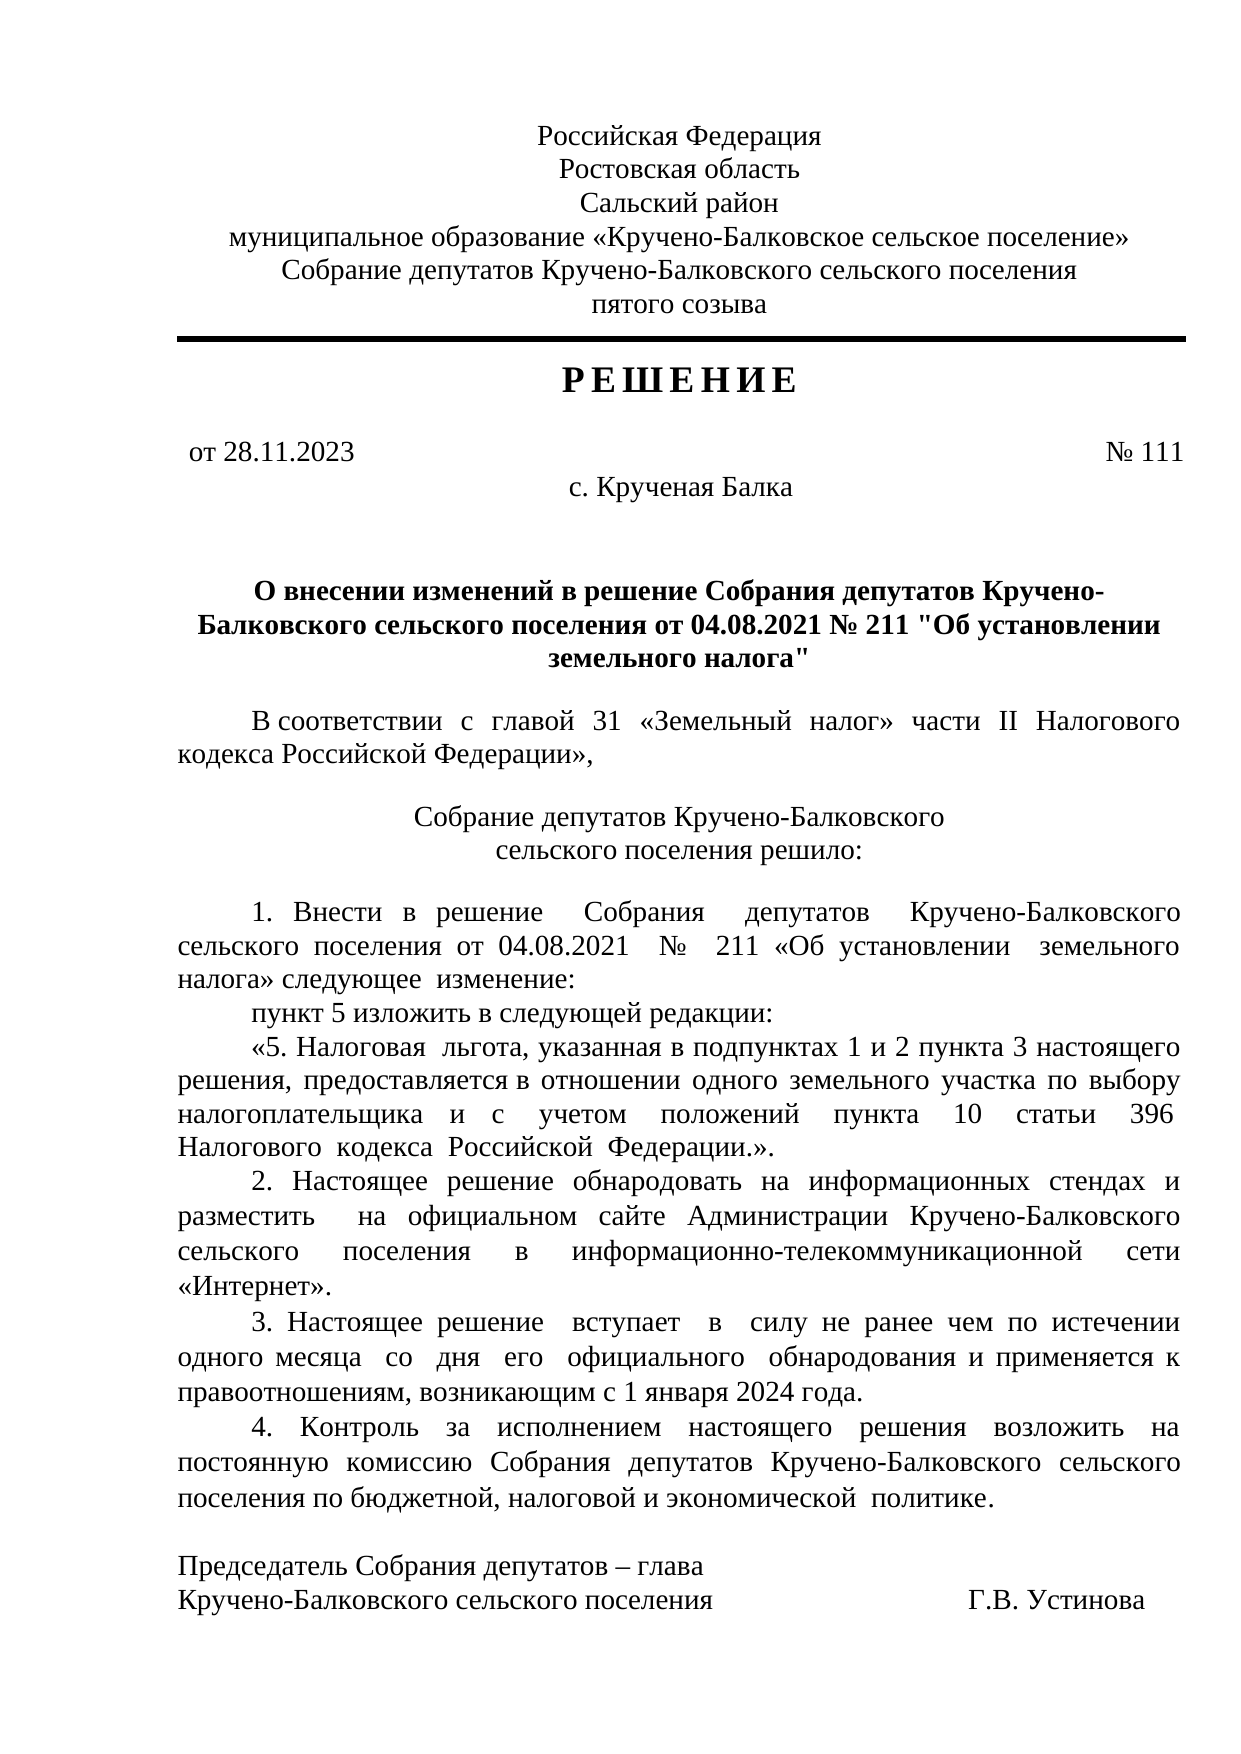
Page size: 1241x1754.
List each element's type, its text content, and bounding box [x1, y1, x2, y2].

text пятого созыва [177, 286, 1181, 319]
text Сальский район [177, 185, 1181, 219]
text 3. Настоящее решение вступает в силу не ранее чем по истечении одного месяца со дня его официального обнародования и применяется к правоотношениям, возникающим с 1 января 2024 года. [177, 1304, 1181, 1408]
text 4. Контроль за исполнением настоящего решения возложить на постоянную комиссию Собрания депутатов Кручено-Балковского сельского поселения по бюджетной, налоговой и экономической политике. [177, 1409, 1181, 1513]
text Председатель Собрания депутатов – глава [177, 1548, 1181, 1582]
list Собрание депутатов Кручено-Балковского [177, 799, 1181, 832]
table_cell с. Крученая Балка [177, 469, 1184, 506]
text муниципальное образование «Кручено-Балковское сельское поселение» [177, 219, 1181, 252]
text О внесении изменений в решение Собрания депутатов Кручено-Балковского сельского поселения от 04.08.2021 № 211 "Об установлении земельного налога" [177, 573, 1181, 674]
text Ростовская область [177, 152, 1181, 185]
text Российская Федерация [177, 118, 1181, 152]
text В соответствии с главой 31 «Земельный налог» части II Налогового кодекса Российской Федерации», [177, 703, 1181, 770]
text пункт 5 изложить в следующей редакции: [177, 995, 1181, 1029]
text «5. Налоговая льгота, указанная в подпунктах 1 и 2 пункта 3 настоящего решения, предоставляется в отношении одного земельного участка по выбору налогоплательщика и с учетом положений пункта 10 статьи 396 Налогового кодекса Российской Федерации.». [177, 1029, 1181, 1163]
list сельского поселения решило: [177, 832, 1181, 866]
table_header № 111 [674, 434, 1184, 469]
text 1. Внести в решение Собрания депутатов Кручено-Балковского сельского поселения от 04.08.2021 № 211 «Об установлении земельного налога» следующее изменение: [177, 894, 1181, 995]
text Собрание депутатов Кручено-Балковского сельского поселения [177, 252, 1181, 286]
text 2. Настоящее решение обнародовать на информационных стендах и разместить на официальном сайте Администрации Кручено-Балковского сельского поселения в информационно-телекоммуникационной сети «Интернет». [177, 1163, 1181, 1302]
table_header от 28.11.2023 [177, 434, 674, 469]
text РЕШЕНИЕ [177, 358, 1181, 401]
text Кручено-Балковского сельского поселения Г.В. Устинова [177, 1582, 1181, 1616]
